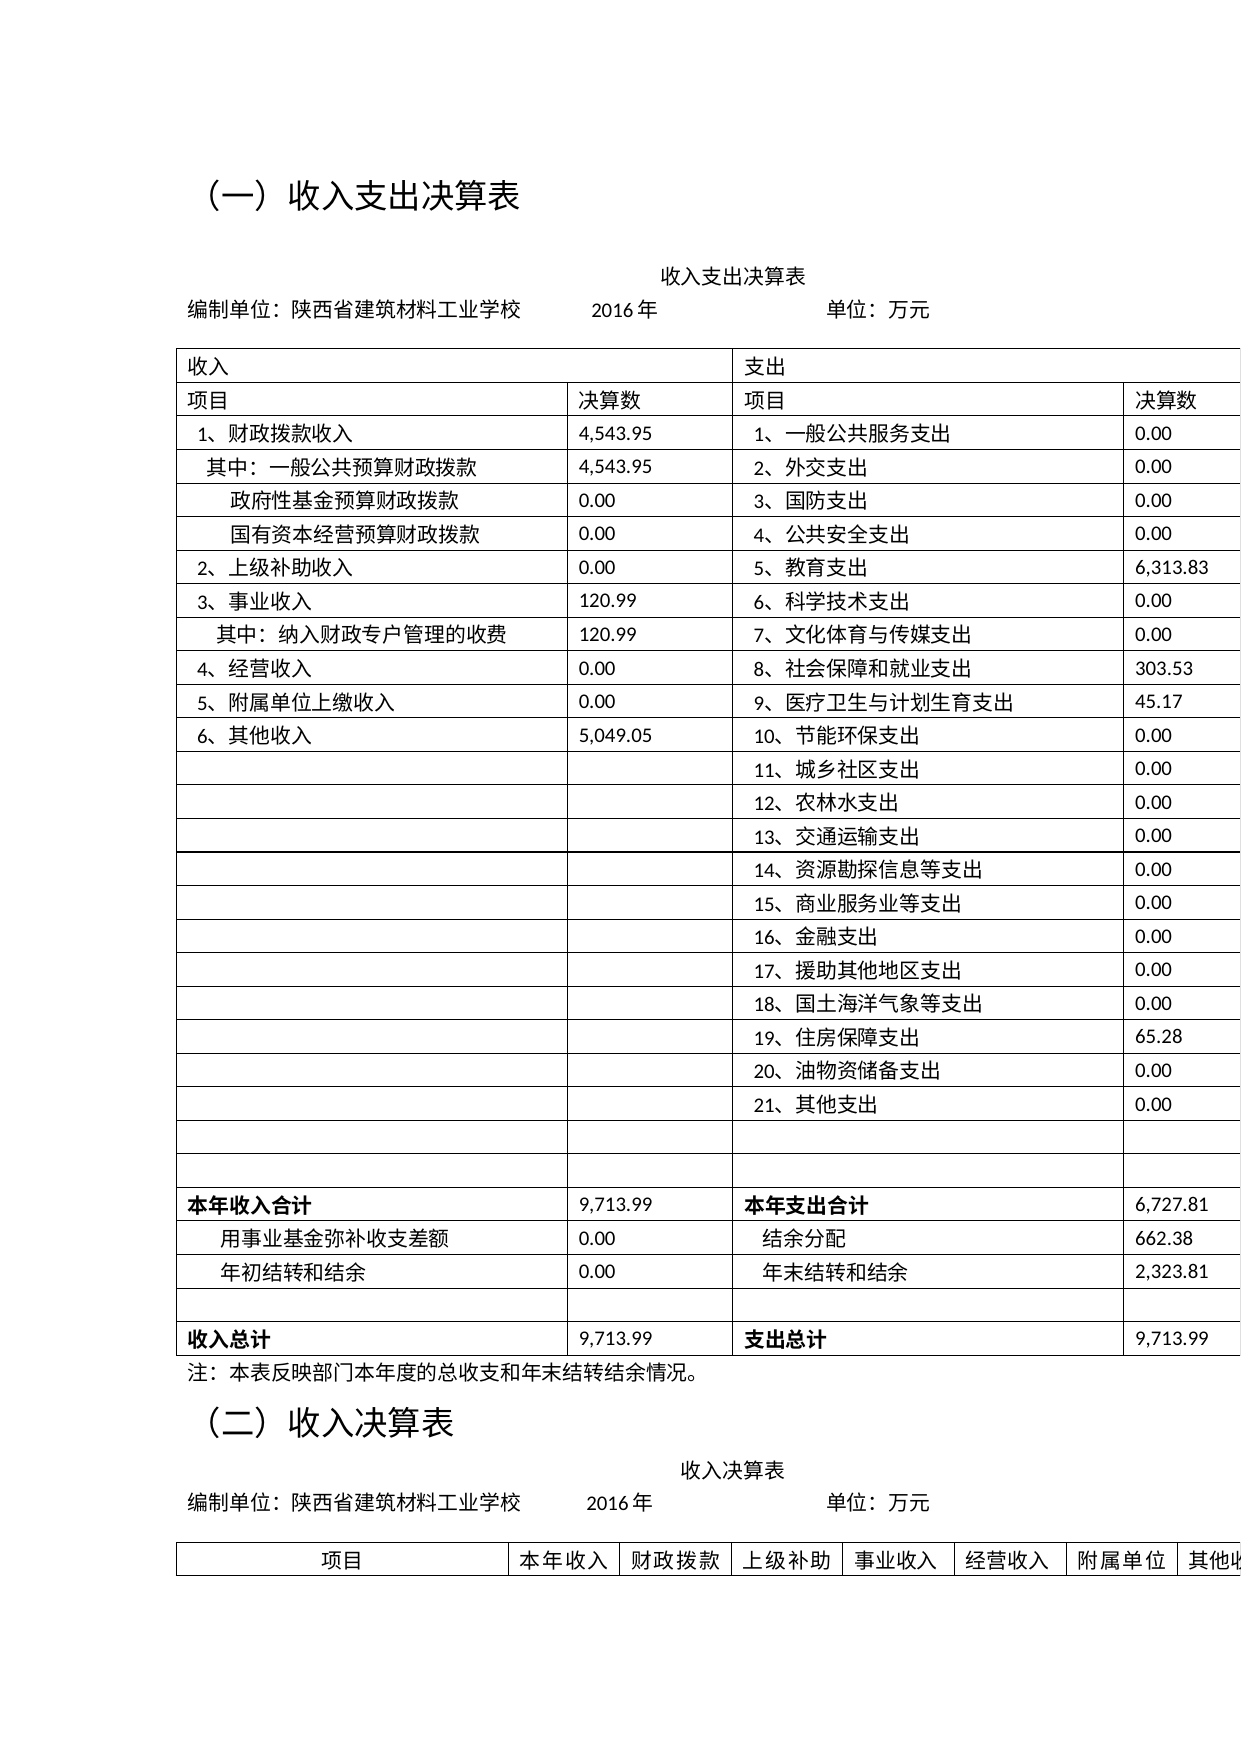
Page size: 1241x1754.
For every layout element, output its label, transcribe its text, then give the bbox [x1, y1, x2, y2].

table_cell 决算数 [568, 383, 732, 415]
table_cell 7、文化体育与传媒支出 [733, 618, 1123, 650]
table_cell 0.00 [1124, 752, 1240, 784]
table_cell 18、国土海洋气象等支出 [733, 987, 1123, 1019]
table_cell 项目 [177, 383, 567, 415]
table_cell [733, 1289, 1123, 1321]
table_cell 0.00 [1124, 920, 1240, 952]
table_cell 结余分配 [733, 1221, 1123, 1254]
table_cell [568, 785, 732, 818]
table_cell 6、科学技术支出 [733, 584, 1123, 617]
table_cell 0.00 [1124, 953, 1240, 986]
table_cell 5,049.05 [568, 718, 732, 751]
table_cell 2,323.81 [1124, 1255, 1240, 1287]
table_cell [568, 1121, 732, 1153]
table_cell 8、社会保障和就业支出 [733, 651, 1123, 684]
table_header 收入决算表 编制单位：陕西省建筑材料工业学校 2016年 单位：万元 [176, 1453, 1240, 1542]
table_cell [568, 752, 732, 784]
table_cell 0.00 [1124, 450, 1240, 482]
table_cell 9、医疗卫生与计划生育支出 [733, 685, 1123, 717]
table_cell [177, 1154, 567, 1187]
table_cell [568, 819, 732, 851]
table_cell [1124, 1154, 1240, 1187]
table_cell 0.00 [568, 484, 732, 516]
table_cell 注：本表反映部门本年度的总收支和年末结转结余情况。 [176, 1356, 1240, 1388]
table_cell 16、金融支出 [733, 920, 1123, 952]
table_cell 0.00 [1124, 618, 1240, 650]
table_cell 9,713.99 [568, 1188, 732, 1220]
table_cell 其他收入 [1178, 1543, 1240, 1575]
table_cell [177, 1020, 567, 1053]
table_cell [568, 1054, 732, 1086]
table_cell 17、援助其他地区支出 [733, 953, 1123, 986]
table_cell 5、附属单位上缴收入 [177, 685, 567, 717]
table_cell 6,313.83 [1124, 551, 1240, 583]
table_cell [568, 886, 732, 918]
table_cell 0.00 [1124, 484, 1240, 516]
table_cell [177, 1121, 567, 1153]
table_cell 0.00 [1124, 584, 1240, 617]
table_cell [568, 1289, 732, 1321]
table_cell 0.00 [568, 551, 732, 583]
table_cell [177, 785, 567, 818]
table_cell 财政拨款收入 [620, 1543, 731, 1575]
text （一）收入支出决算表 [187, 162, 1053, 227]
table_cell 项目 [177, 1543, 508, 1575]
table_cell 2、上级补助收入 [177, 551, 567, 583]
table_cell 9,713.99 [1124, 1322, 1240, 1354]
table_cell 65.28 [1124, 1020, 1240, 1053]
table_cell 0.00 [568, 1221, 732, 1254]
table_cell 13、交通运输支出 [733, 819, 1123, 851]
table_cell 用事业基金弥补收支差额 [177, 1221, 567, 1254]
table_cell [733, 1154, 1123, 1187]
table_cell 收入 [177, 349, 732, 382]
table_cell 1、一般公共服务支出 [733, 416, 1123, 449]
table_cell 3、事业收入 [177, 584, 567, 617]
table_cell [177, 752, 567, 784]
table_cell 10、节能环保支出 [733, 718, 1123, 751]
table_cell 6,727.81 [1124, 1188, 1240, 1220]
table_cell 0.00 [1124, 517, 1240, 549]
table_header 收入支出决算表 编制单位：陕西省建筑材料工业学校 2016年 单位：万元 [176, 227, 1240, 348]
table_cell 其中：纳入财政专户管理的收费 [177, 618, 567, 650]
table_cell [177, 920, 567, 952]
table_cell 15、商业服务业等支出 [733, 886, 1123, 918]
table_cell 年初结转和结余 [177, 1255, 567, 1287]
table_cell [568, 1087, 732, 1120]
table_cell [733, 1121, 1123, 1153]
table_cell 14、资源勘探信息等支出 [733, 853, 1123, 885]
text （二）收入决算表 [187, 1388, 1053, 1453]
table_cell 4、公共安全支出 [733, 517, 1123, 549]
table_cell 0.00 [1124, 886, 1240, 918]
table_cell 0.00 [1124, 819, 1240, 851]
table_cell 支出 [733, 349, 1240, 382]
table_cell 年末结转和结余 [733, 1255, 1123, 1287]
table_cell 4,543.95 [568, 450, 732, 482]
table_cell 120.99 [568, 618, 732, 650]
table_cell 政府性基金预算财政拨款 [177, 484, 567, 516]
table_cell [568, 987, 732, 1019]
table_cell 支出总计 [733, 1322, 1123, 1354]
table_cell 21、其他支出 [733, 1087, 1123, 1120]
table_cell 本年支出合计 [733, 1188, 1123, 1220]
table_cell 45.17 [1124, 685, 1240, 717]
table_cell [568, 1154, 732, 1187]
table_cell 0.00 [1124, 853, 1240, 885]
table_cell 3、国防支出 [733, 484, 1123, 516]
table_cell [177, 1054, 567, 1086]
table_cell [177, 953, 567, 986]
table_cell 0.00 [568, 685, 732, 717]
table_cell 0.00 [1124, 987, 1240, 1019]
table_cell [568, 920, 732, 952]
table_cell 1、财政拨款收入 [177, 416, 567, 449]
table_cell 303.53 [1124, 651, 1240, 684]
table_cell [177, 987, 567, 1019]
table_cell [568, 853, 732, 885]
table_cell 4,543.95 [568, 416, 732, 449]
table_cell 0.00 [1124, 416, 1240, 449]
table_cell 20、油物资储备支出 [733, 1054, 1123, 1086]
table_cell 收入总计 [177, 1322, 567, 1354]
table_cell 12、农林水支出 [733, 785, 1123, 818]
table_cell 0.00 [1124, 1054, 1240, 1086]
table_cell 0.00 [1124, 1087, 1240, 1120]
table_cell 事业收入 [843, 1543, 954, 1575]
table_cell [568, 1020, 732, 1053]
table_cell 4、经营收入 [177, 651, 567, 684]
table_cell 9,713.99 [568, 1322, 732, 1354]
table_cell 其中：一般公共预算财政拨款 [177, 450, 567, 482]
table_cell 5、教育支出 [733, 551, 1123, 583]
table_cell 上级补助收入 [732, 1543, 842, 1575]
table_cell 决算数 [1124, 383, 1240, 415]
table_cell [177, 1289, 567, 1321]
table_cell 0.00 [568, 1255, 732, 1287]
table_cell 经营收入 [955, 1543, 1066, 1575]
table_cell [177, 1087, 567, 1120]
table_cell [568, 953, 732, 986]
table_cell 120.99 [568, 584, 732, 617]
table_cell 本年收入合计 [177, 1188, 567, 1220]
table_cell 0.00 [568, 651, 732, 684]
table_cell [1124, 1121, 1240, 1153]
table_cell 0.00 [1124, 785, 1240, 818]
table_cell [177, 853, 567, 885]
table_cell 国有资本经营预算财政拨款 [177, 517, 567, 549]
table_cell [177, 819, 567, 851]
table_cell 项目 [733, 383, 1123, 415]
table_cell [1124, 1289, 1240, 1321]
table_cell 2、外交支出 [733, 450, 1123, 482]
table_cell 0.00 [568, 517, 732, 549]
table_cell 6、其他收入 [177, 718, 567, 751]
table_cell 662.38 [1124, 1221, 1240, 1254]
table_cell [177, 886, 567, 918]
table_cell 附属单位上缴收入 [1067, 1543, 1177, 1575]
table_cell 0.00 [1124, 718, 1240, 751]
table_cell 19、住房保障支出 [733, 1020, 1123, 1053]
table_cell 本年收入合计 [509, 1543, 619, 1575]
table_cell 11、城乡社区支出 [733, 752, 1123, 784]
